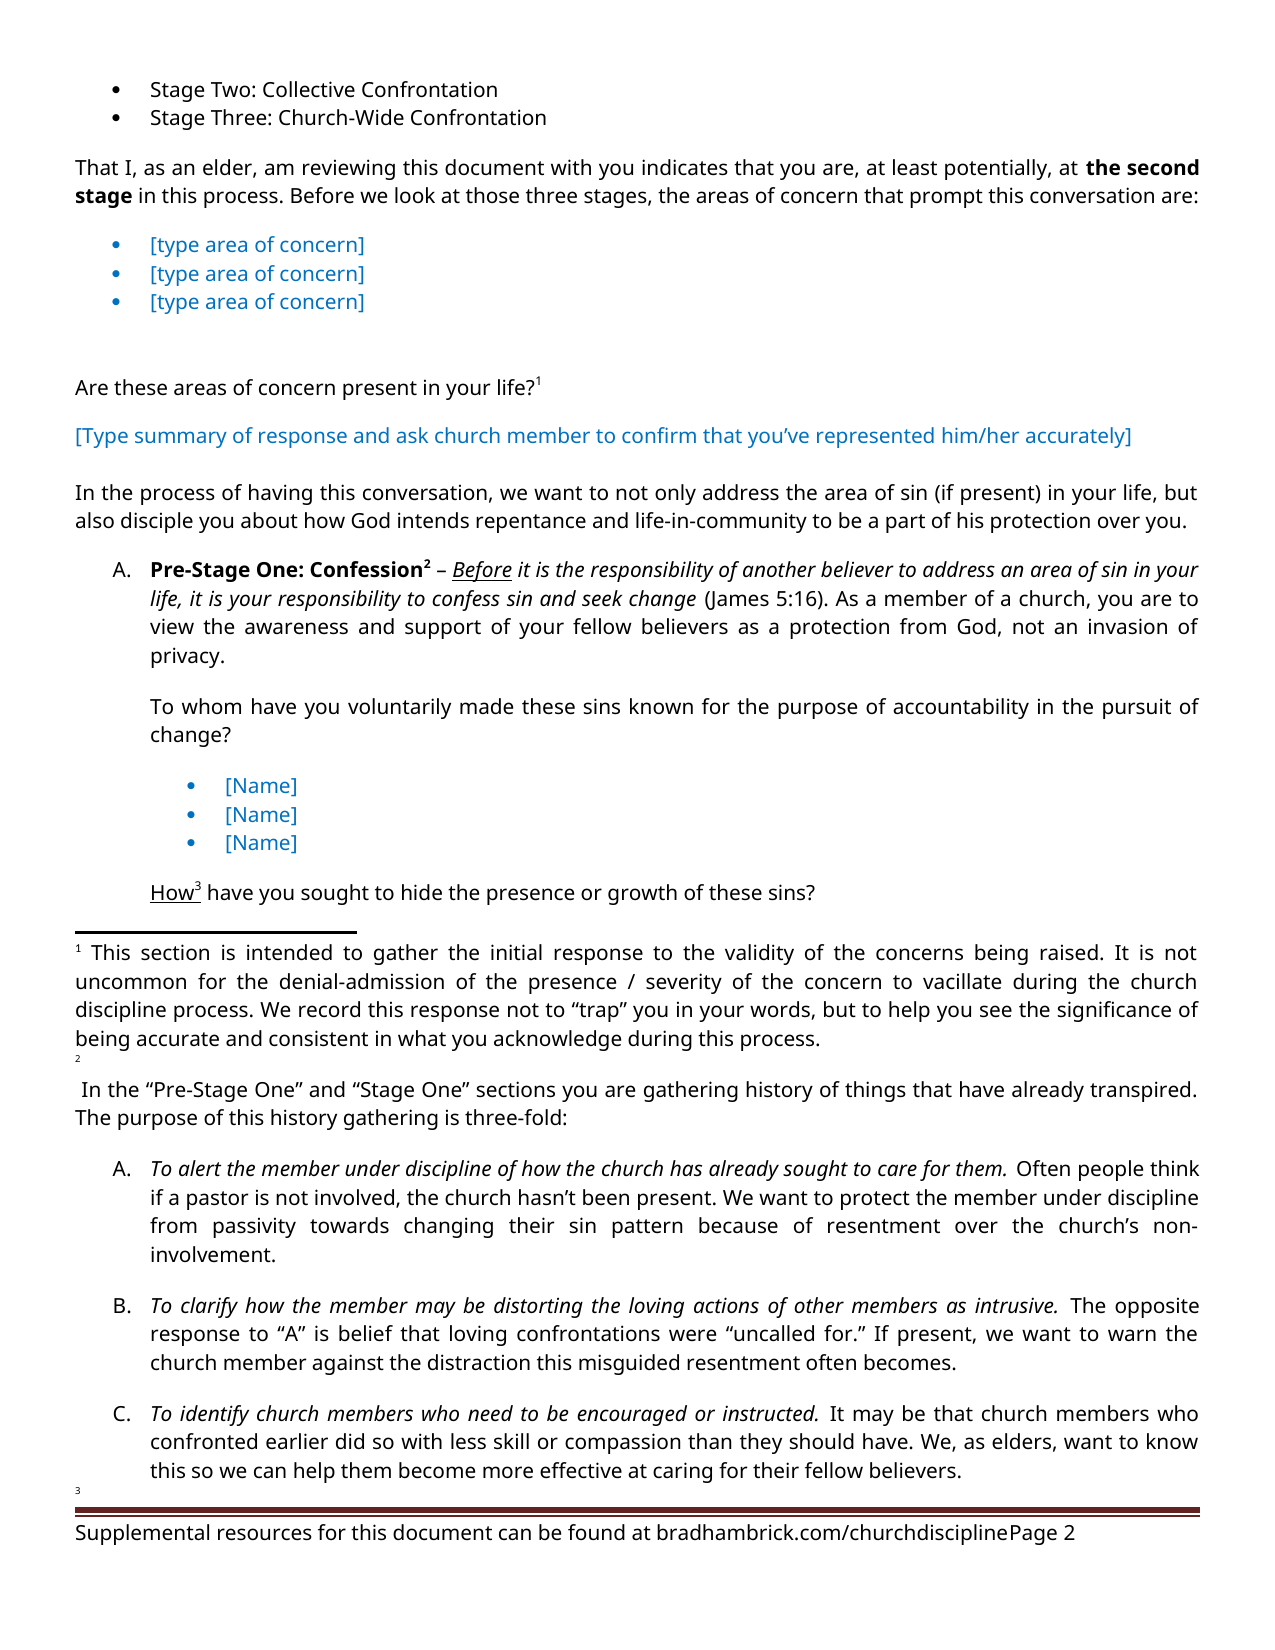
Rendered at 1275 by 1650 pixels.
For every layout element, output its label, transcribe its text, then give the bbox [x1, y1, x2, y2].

text Are these areas of concern present in your life? [75, 373, 1200, 401]
list [type area of concern] [112, 287, 1200, 316]
list [type area of concern] [112, 259, 1200, 287]
list [Name] [187, 772, 1200, 800]
list [type area of concern] [112, 230, 1200, 259]
text In the process of having this conversation, we want to not only address the area of sin (if present) in your life, but also disciple you about how God intends repentance and life-in-community to be a part of his protection over you. [75, 478, 1200, 535]
list [Name] [187, 800, 1200, 828]
list [Name] [187, 828, 1200, 857]
text How have you sought to hide the presence or growth of these sins? [150, 878, 1200, 906]
list Stage Two: Collective Confrontation [112, 75, 1200, 103]
list To whom have you voluntarily made these sins known for the purpose of accountability in the pursuit of change? [150, 692, 1200, 749]
text That I, as an elder, am reviewing this document with you indicates that you are, at least potentially, at the second stage in this process. Before we look at those three stages, the areas of concern that prompt this conversation are: [75, 153, 1200, 209]
list Pre-Stage One: Confession – Before it is the responsibility of another believer to address an area of sin in your life, it is your responsibility to confess sin and seek change (James 5:16). As a member of a church, you are to view the awareness and support of your fellow believers as a protection from God, not an invasion of privacy. [112, 556, 1200, 669]
list Stage Three: Church-Wide Confrontation [112, 103, 1200, 132]
text [Type summary of response and ask church member to confirm that you’ve represented him/her accurately] [75, 421, 1200, 449]
